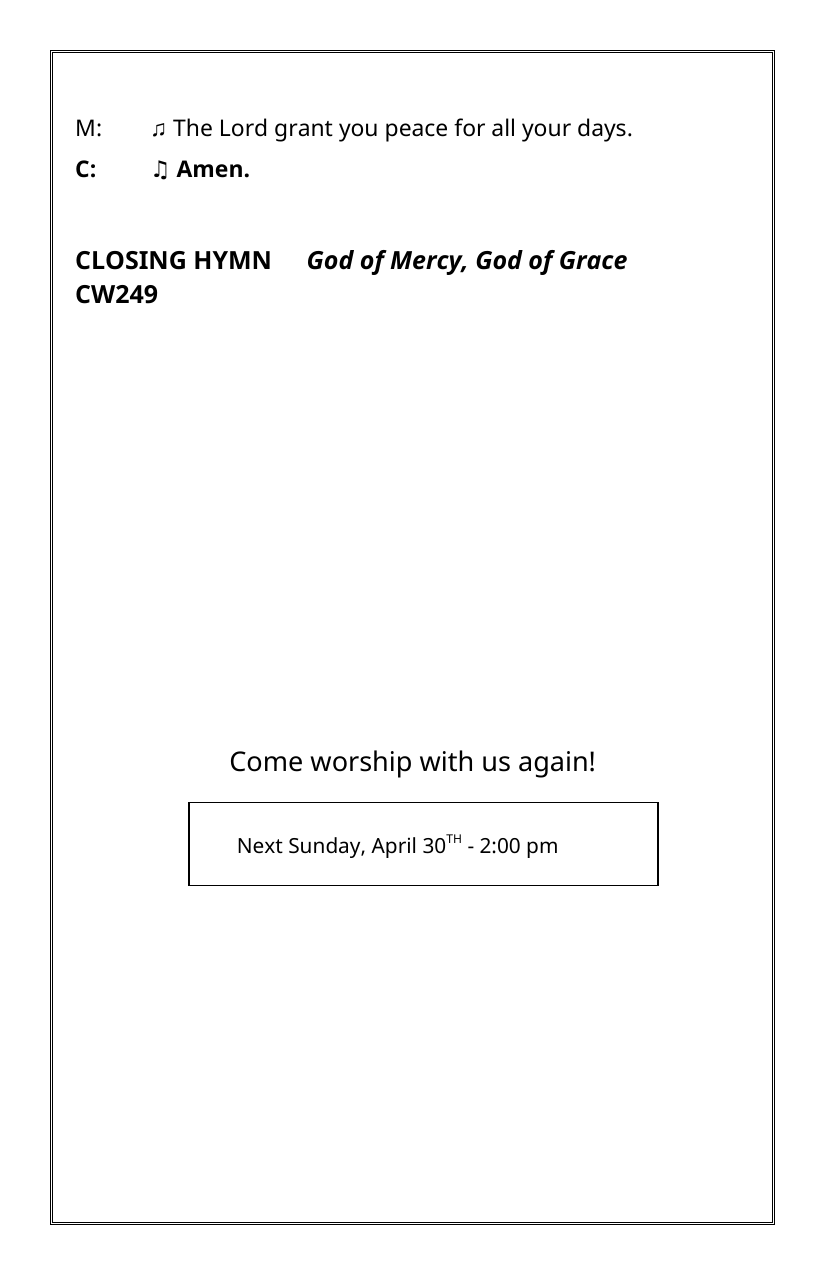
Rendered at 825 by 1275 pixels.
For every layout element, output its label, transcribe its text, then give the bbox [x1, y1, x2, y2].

text C: ♫ Amen. [75, 153, 750, 185]
text Come worship with us again! [75, 742, 750, 779]
text CLOSING HYMN God of Mercy, God of Grace CW249 [75, 242, 750, 310]
text M: ♫ The Lord grant you peace for all your days. [75, 112, 750, 143]
